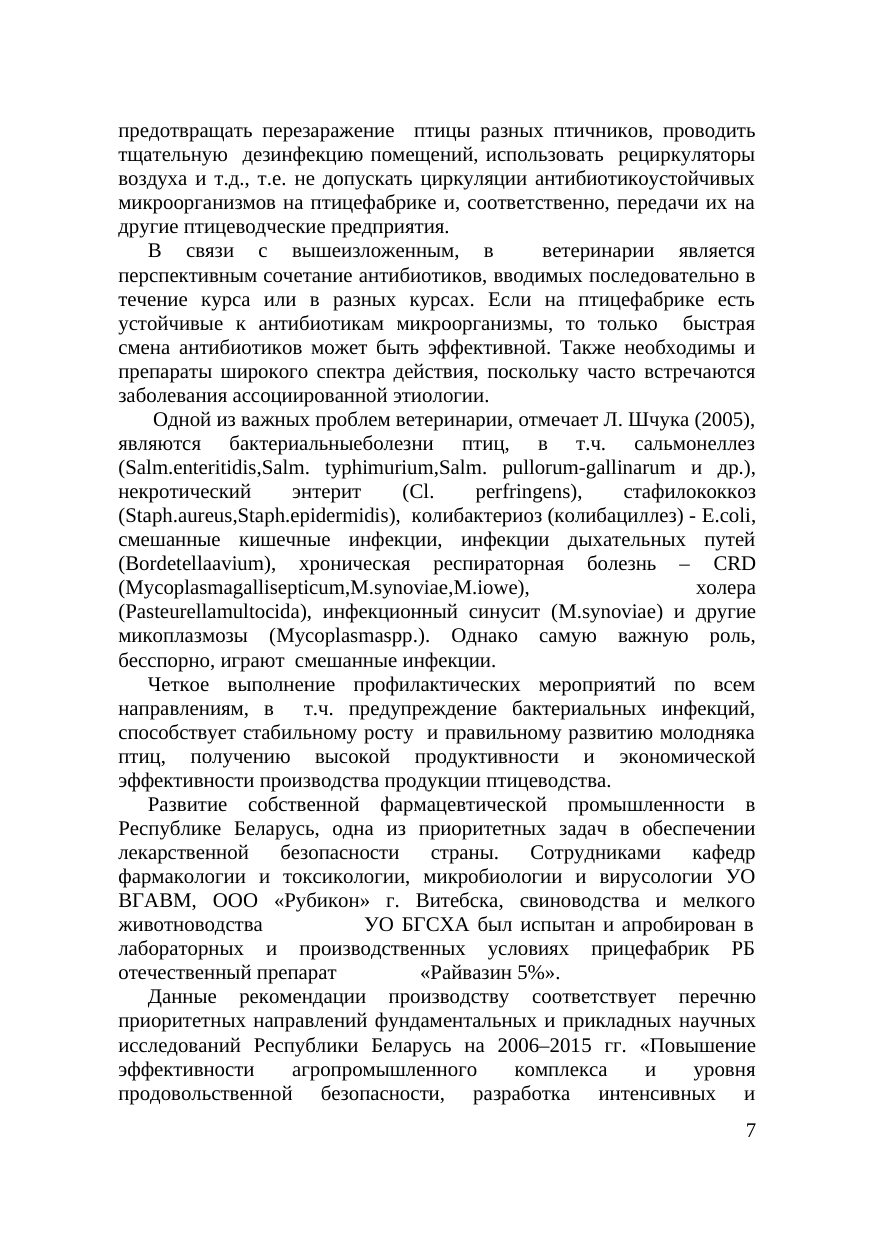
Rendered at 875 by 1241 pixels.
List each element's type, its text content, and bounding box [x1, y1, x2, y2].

text Одной из важных проблем ветеринарии, отмечает Л. Шчука (2005), являются бактериальныеболезни птиц, в т.ч. сальмонеллез (Salm.enteritidis,Salm. typhimurium,Salm. pullorum-gallinarum и др.), некротический энтерит (Cl. рerfringens), стафилококкоз (Staph.aureus,Staph.еpidermidis), колибактериоз (колибациллез) - E.coli, смешанные кишечные инфекции, инфекции дыхательных путей (Bordetellaavium), хроническая респираторная болезнь – CRD (Mycoplasmagallisepticum,M.synoviae,M.iowe), холера (Pasteurellamultocida), инфекционный синусит (M.synoviae) и другие микоплазмозы (Mycoplasmaspp.). Однако самую важную роль, бесспорно, играют смешанные инфекции. [118, 407, 756, 672]
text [118, 118, 756, 238]
text Четкое выполнение профилактических мероприятий по всем направлениям, в т.ч. предупреждение бактериальных инфекций, способствует стабильному росту и правильному развитию молодняка птиц, получению высокой продуктивности и экономической эффективности производства продукции птицеводства. [118, 672, 756, 792]
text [118, 984, 756, 1105]
text В связи с вышеизложенным, в ветеринарии является перспективным сочетание антибиотиков, вводимых последовательно в течение курса или в разных курсах. Если на птицефабрике есть устойчивые к антибиотикам микроорганизмы, то только быстрая смена антибиотиков может быть эффективной. Также необходимы и препараты широкого спектра действия, поскольку часто встречаются заболевания ассоциированной этиологии. [118, 238, 756, 407]
text Развитие собственной фармацевтической промышленности в Республике Беларусь, одна из приоритетных задач в обеспечении лекарственной безопасности страны. Сотрудниками кафедр фармакологии и токсикологии, микробиологии и вирусологии УО ВГАВМ, ООО «Рубикон» г. Витебска, свиноводства и мелкого животноводства УО БГСХА был испытан и апробирован в лабораторных и производственных условиях прицефабрик РБ отечественный препарат «Райвазин 5%». [118, 792, 756, 984]
